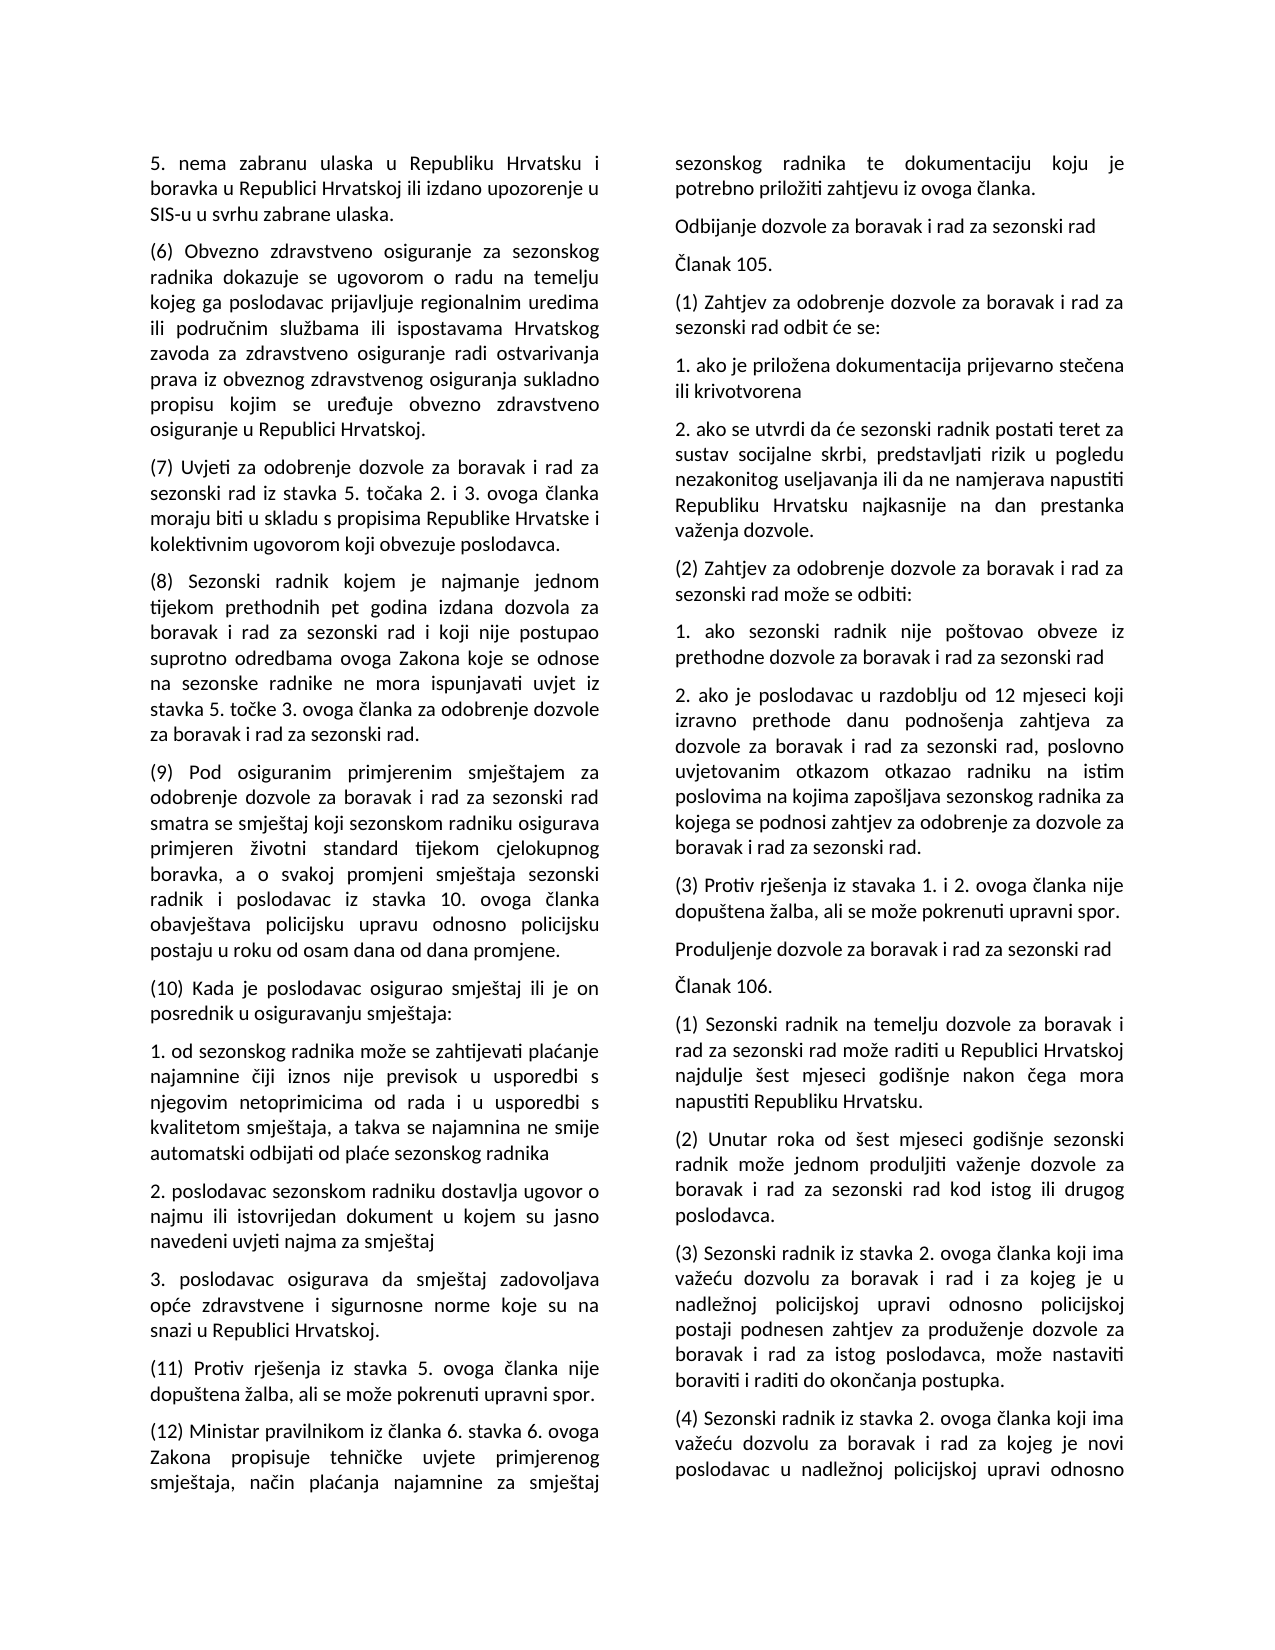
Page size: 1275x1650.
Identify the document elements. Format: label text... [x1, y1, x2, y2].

text (2) Zahtjev za odobrenje dozvole za boravak i rad za sezonski rad može se odbiti: [675, 555, 1125, 606]
text 3. poslodavac osigurava da smještaj zadovoljava opće zdravstvene i sigurnosne norme koje su na snazi u Republici Hrvatskoj. [150, 1267, 600, 1343]
text (10) Kada je poslodavac osigurao smještaj ili je on posrednik u osiguravanju smještaja: [150, 975, 600, 1026]
text (3) Protiv rješenja iz stavaka 1. i 2. ovoga članka nije dopuštena žalba, ali se može pokrenuti upravni spor. [675, 872, 1125, 923]
text (12) Ministar pravilnikom iz članka 6. stavka 6. ovoga Zakona propisuje tehničke uvjete primjerenog smještaja, način plaćanja najamnine za smještaj sezonskog radnika te dokumentaciju koju je potrebno priložiti zahtjevu iz ovoga članka. [675, 150, 1125, 201]
text 2. poslodavac sezonskom radniku dostavlja ugovor o najmu ili istovrijedan dokument u kojem su jasno navedeni uvjeti najma za smještaj [150, 1178, 600, 1254]
text Članak 105. [675, 251, 1125, 277]
text 1. od sezonskog radnika može se zahtijevati plaćanje najamnine čiji iznos nije previsok u usporedbi s njegovim netoprimicima od rada i u usporedbi s kvalitetom smještaja, a takva se najamnina ne smije automatski odbijati od plaće sezonskog radnika [150, 1038, 600, 1165]
text (6) Obvezno zdravstveno osiguranje za sezonskog radnika dokazuje se ugovorom o radu na temelju kojeg ga poslodavac prijavljuje regionalnim uredima ili područnim službama ili ispostavama Hrvatskog zavoda za zdravstveno osiguranje radi ostvarivanja prava iz obveznog zdravstvenog osiguranja sukladno propisu kojim se uređuje obvezno zdravstveno osiguranje u Republici Hrvatskoj. [150, 239, 600, 442]
text (11) Protiv rješenja iz stavka 5. ovoga članka nije dopuštena žalba, ali se može pokrenuti upravni spor. [150, 1355, 600, 1406]
text (9) Pod osiguranim primjerenim smještajem za odobrenje dozvole za boravak i rad za sezonski rad smatra se smještaj koji sezonskom radniku osigurava primjeren životni standard tijekom cjelokupnog boravka, a o svakoj promjeni smještaja sezonski radnik i poslodavac iz stavka 10. ovoga članka obavještava policijsku upravu odnosno policijsku postaju u roku od osam dana od dana promjene. [150, 759, 600, 962]
text 2. ako se utvrdi da će sezonski radnik postati teret za sustav socijalne skrbi, predstavljati rizik u pogledu nezakonitog useljavanja ili da ne namjerava napustiti Republiku Hrvatsku najkasnije na dan prestanka važenja dozvole. [675, 416, 1125, 543]
text (1) Sezonski radnik na temelju dozvole za boravak i rad za sezonski rad može raditi u Republici Hrvatskoj najdulje šest mjeseci godišnje nakon čega mora napustiti Republiku Hrvatsku. [675, 1012, 1125, 1113]
text (8) Sezonski radnik kojem je najmanje jednom tijekom prethodnih pet godina izdana dozvola za boravak i rad za sezonski rad i koji nije postupao suprotno odredbama ovoga Zakona koje se odnose na sezonske radnike ne mora ispunjavati uvjet iz stavka 5. točke 3. ovoga članka za odobrenje dozvole za boravak i rad za sezonski rad. [150, 569, 600, 747]
text (12) Ministar pravilnikom iz članka 6. stavka 6. ovoga Zakona propisuje tehničke uvjete primjerenog smještaja, način plaćanja najamnine za smještaj sezonskog radnika te dokumentaciju koju je potrebno priložiti zahtjevu iz ovoga članka. [150, 1419, 600, 1495]
text (3) Sezonski radnik iz stavka 2. ovoga članka koji ima važeću dozvolu za boravak i rad i za kojeg je u nadležnoj policijskoj upravi odnosno policijskoj postaji podnesen zahtjev za produženje dozvole za boravak i rad za istog poslodavca, može nastaviti boraviti i raditi do okončanja postupka. [675, 1240, 1125, 1392]
text (2) Unutar roka od šest mjeseci godišnje sezonski radnik može jednom produljiti važenje dozvole za boravak i rad za sezonski rad kod istog ili drugog poslodavca. [675, 1126, 1125, 1227]
text 2. ako je poslodavac u razdoblju od 12 mjeseci koji izravno prethode danu podnošenja zahtjeva za dozvole za boravak i rad za sezonski rad, poslovno uvjetovanim otkazom otkazao radniku na istim poslovima na kojima zapošljava sezonskog radnika za kojega se podnosi zahtjev za odobrenje za dozvole za boravak i rad za sezonski rad. [675, 682, 1125, 860]
text 1. ako je priložena dokumentacija prijevarno stečena ili krivotvorena [675, 352, 1125, 403]
text Članak 106. [675, 974, 1125, 999]
text Produljenje dozvole za boravak i rad za sezonski rad [675, 936, 1125, 961]
text Odbijanje dozvole za boravak i rad za sezonski rad [675, 213, 1125, 239]
text 5. nema zabranu ulaska u Republiku Hrvatsku i boravka u Republici Hrvatskoj ili izdano upozorenje u SIS-u u svrhu zabrane ulaska. [150, 150, 600, 226]
text 1. ako sezonski radnik nije poštovao obveze iz prethodne dozvole za boravak i rad za sezonski rad [675, 619, 1125, 669]
text (1) Zahtjev za odobrenje dozvole za boravak i rad za sezonski rad odbit će se: [675, 289, 1125, 340]
text (7) Uvjeti za odobrenje dozvole za boravak i rad za sezonski rad iz stavka 5. točaka 2. i 3. ovoga članka moraju biti u skladu s propisima Republike Hrvatske i kolektivnim ugovorom koji obvezuje poslodavca. [150, 454, 600, 556]
